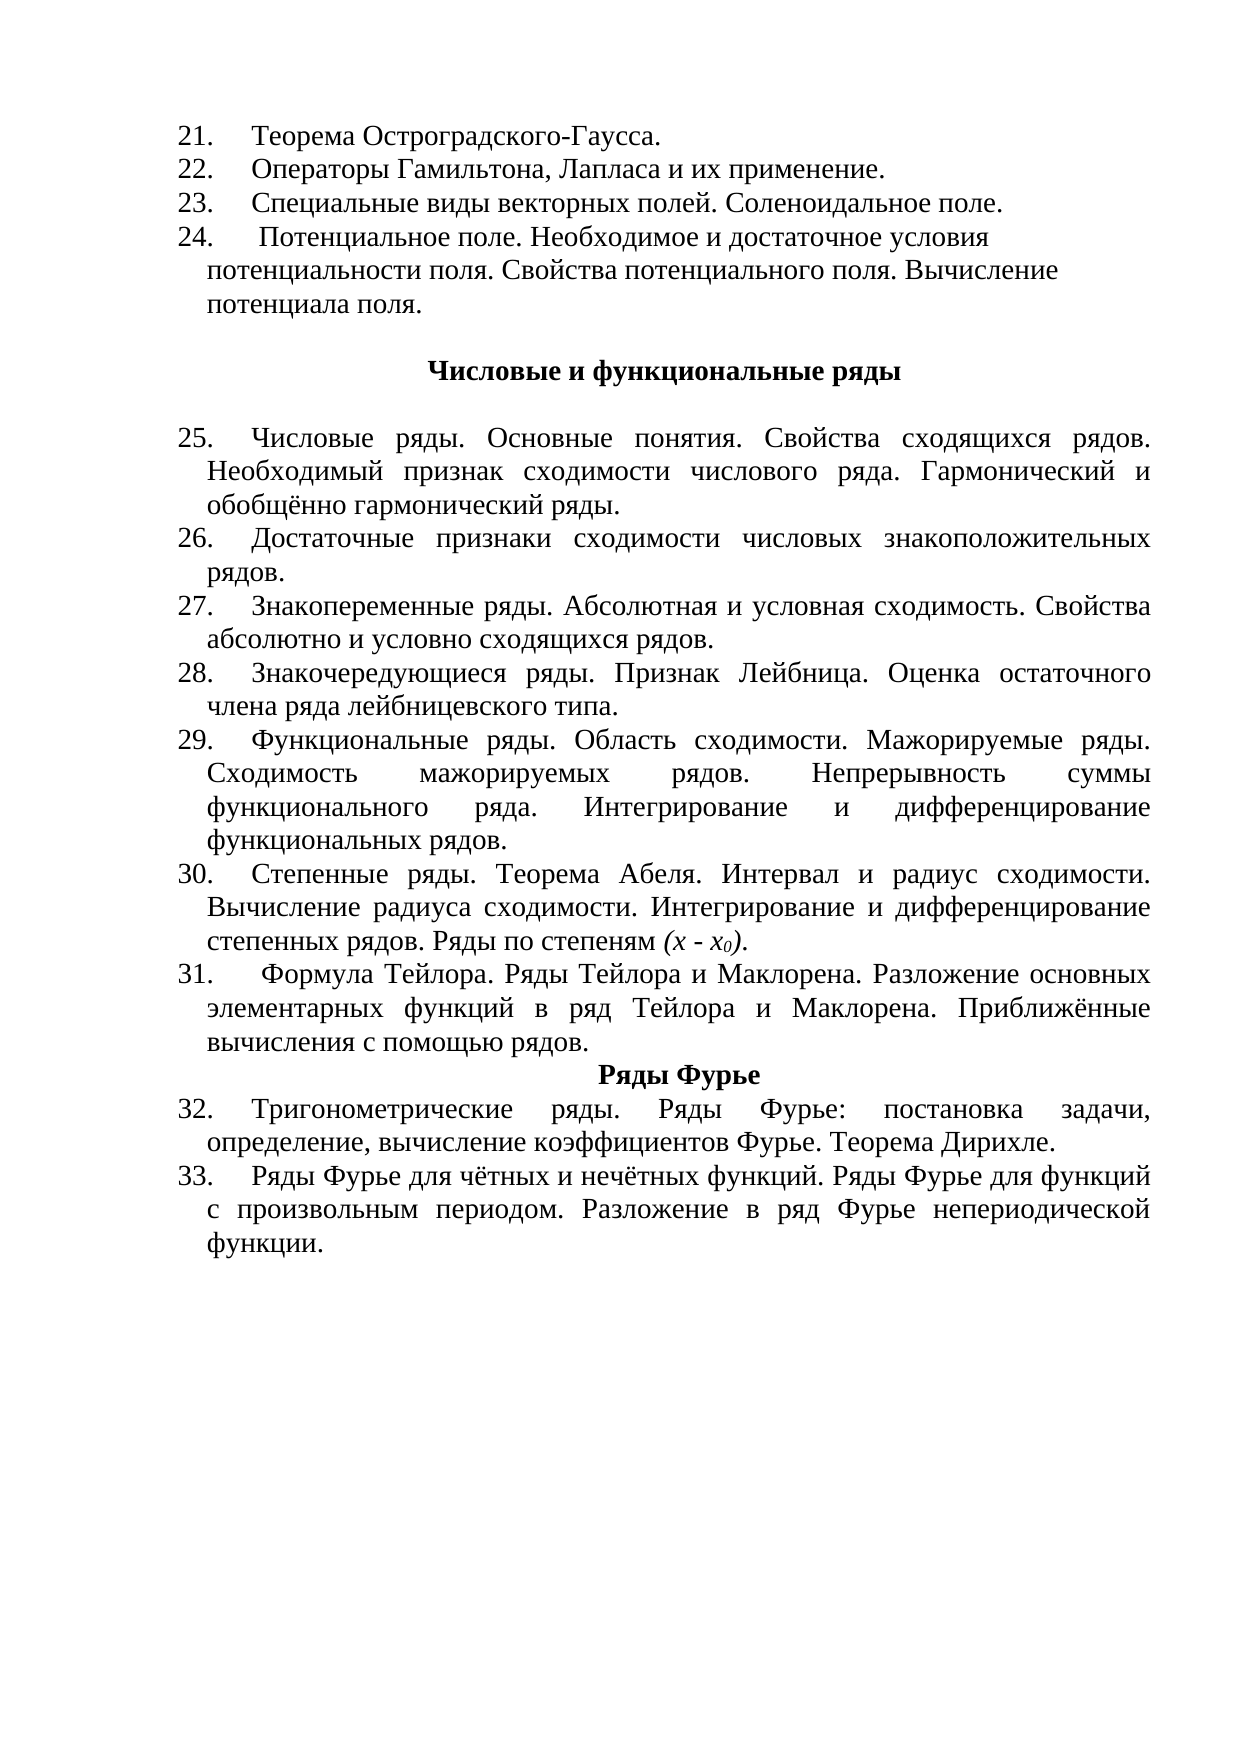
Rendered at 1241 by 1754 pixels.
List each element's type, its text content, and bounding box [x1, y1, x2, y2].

list Достаточные признаки сходимости числовых знакоположительных рядов. [177, 521, 1152, 588]
list Степенные ряды. Теорема Абеля. Интервал и радиус сходимости. Вычисление радиуса сходимости. Интегрирование и дифференцирование степенных рядов. Ряды по степеням (x - x0). [177, 856, 1152, 957]
list Теорема Остроградского-Гаусса. [177, 118, 1152, 152]
list Тригонометрические ряды. Ряды Фурье: постановка задачи, определение, вычисление коэффициентов Фурье. Теорема Дирихле. [177, 1091, 1152, 1158]
list Специальные виды векторных полей. Соленоидальное поле. [177, 185, 1152, 219]
list Числовые ряды. Основные понятия. Свойства сходящихся рядов. Необходимый признак сходимости числового ряда. Гармонический и обобщённо гармонический ряды. [177, 420, 1152, 521]
list Знакопеременные ряды. Абсолютная и условная сходимость. Свойства абсолютно и условно сходящихся рядов. [177, 588, 1152, 655]
text Ряды Фурье [207, 1057, 1152, 1091]
list Знакочередующиеся ряды. Признак Лейбница. Оценка остаточного члена ряда лейбницевского типа. [177, 655, 1152, 722]
list Формула Тейлора. Ряды Тейлора и Маклорена. Разложение основных элементарных функций в ряд Тейлора и Маклорена. Приближённые вычисления с помощью рядов. [177, 957, 1152, 1057]
list Ряды Фурье для чётных и нечётных функций. Ряды Фурье для функций с произвольным периодом. Разложение в ряд Фурье непериодической функции. [177, 1158, 1152, 1258]
list Потенциальное поле. Необходимое и достаточное условия потенциальности поля. Свойства потенциального поля. Вычисление потенциала поля. [177, 219, 1152, 319]
text Числовые и функциональные ряды [177, 353, 1152, 386]
list Операторы Гамильтона, Лапласа и их применение. [177, 152, 1152, 185]
list Функциональные ряды. Область сходимости. Мажорируемые ряды. Сходимость мажорируемых рядов. Непрерывность суммы функционального ряда. Интегрирование и дифференцирование функциональных рядов. [177, 722, 1152, 856]
